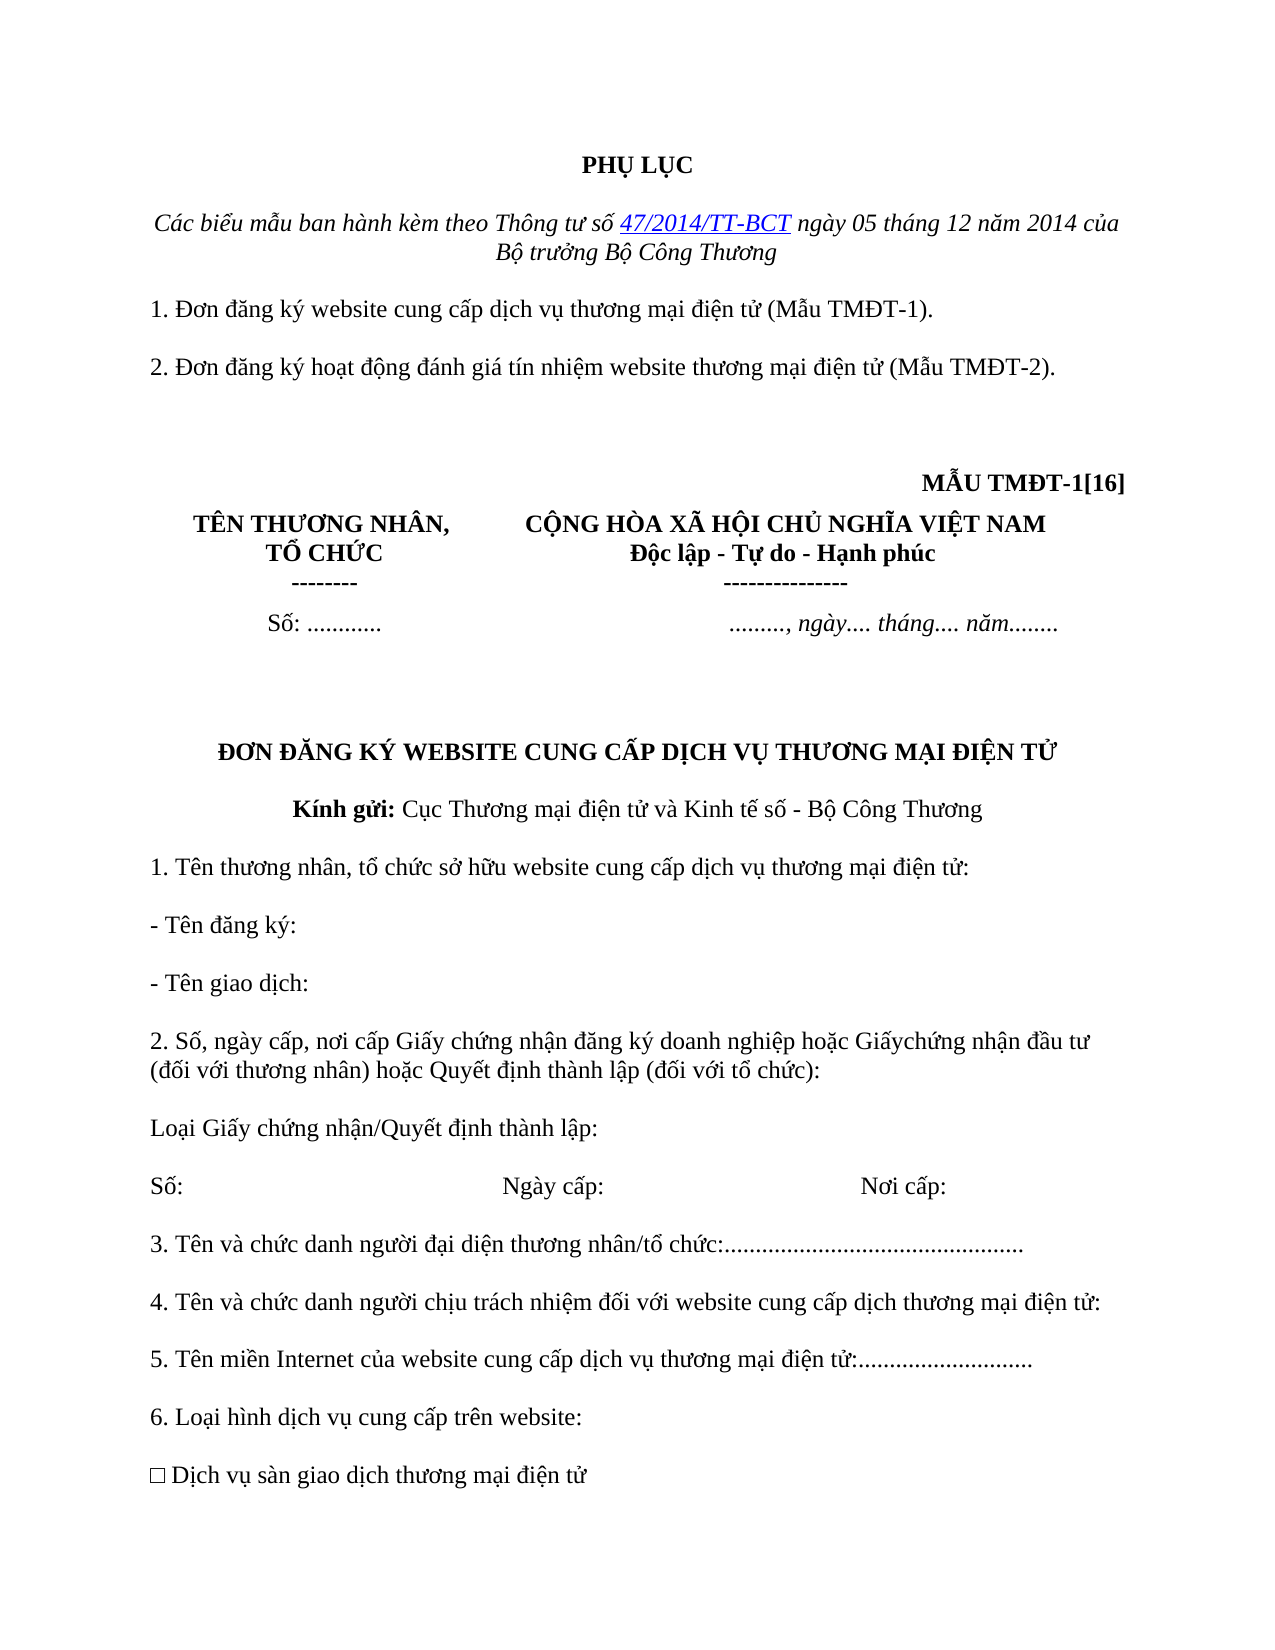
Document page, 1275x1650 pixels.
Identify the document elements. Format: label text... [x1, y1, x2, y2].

table_cell Số: ............ [150, 608, 499, 649]
table_cell ........., ngày.... tháng.... năm........ [499, 608, 1072, 649]
text □ Dịch vụ sàn giao dịch thương mại điện tử [150, 1460, 1125, 1489]
text 5. Tên miền Internet của website cung cấp dịch vụ thương mại điện tử:............................ [150, 1344, 1125, 1373]
text 1. Đơn đăng ký website cung cấp dịch vụ thương mại điện tử (Mẫu TMĐT-1). [150, 294, 1125, 323]
text - Tên giao dịch: [150, 968, 1125, 997]
text Loại Giấy chứng nhận/Quyết định thành lập: [150, 1113, 1125, 1142]
text 1. Tên thương nhân, tổ chức sở hữu website cung cấp dịch vụ thương mại điện tử: [150, 852, 1125, 881]
text ĐƠN ĐĂNG KÝ WEBSITE CUNG CẤP DỊCH VỤ THƯƠNG MẠI ĐIỆN TỬ [150, 737, 1125, 765]
text Số: Ngày cấp: Nơi cấp: [150, 1171, 1125, 1199]
table_header CỘNG HÒA XÃ HỘI CHỦ NGHĨA VIỆT NAM Độc lập - Tự do - Hạnh phúc --------------- [499, 510, 1072, 608]
text 2. Đơn đăng ký hoạt động đánh giá tín nhiệm website thương mại điện tử (Mẫu TMĐT-2). [150, 352, 1125, 381]
text 3. Tên và chức danh người đại diện thương nhân/tổ chức:................................................ [150, 1229, 1125, 1257]
text PHỤ LỤC [150, 150, 1125, 179]
text 2. Số, ngày cấp, nơi cấp Giấy chứng nhận đăng ký doanh nghiệp hoặc Giấychứng nhận đầu tư (đối với thương nhân) hoặc Quyết định thành lập (đối với tổ chức): [150, 1026, 1125, 1084]
text Kính gửi: Cục Thương mại điện tử và Kinh tế số - Bộ Công Thương [150, 794, 1125, 823]
table_header TÊN THƯƠNG NHÂN, TỔ CHỨC -------- [150, 510, 499, 608]
text 4. Tên và chức danh người chịu trách nhiệm đối với website cung cấp dịch thương mại điện tử: [150, 1287, 1125, 1315]
text 6. Loại hình dịch vụ cung cấp trên website: [150, 1402, 1125, 1431]
text MẪU TMĐT-1[16] [150, 468, 1125, 497]
text - Tên đăng ký: [150, 910, 1125, 939]
text Các biểu mẫu ban hành kèm theo Thông tư số 47/2014/TT-BCT ngày 05 tháng 12 năm 2014 của Bộ trưởng Bộ Công Thương [150, 208, 1125, 265]
